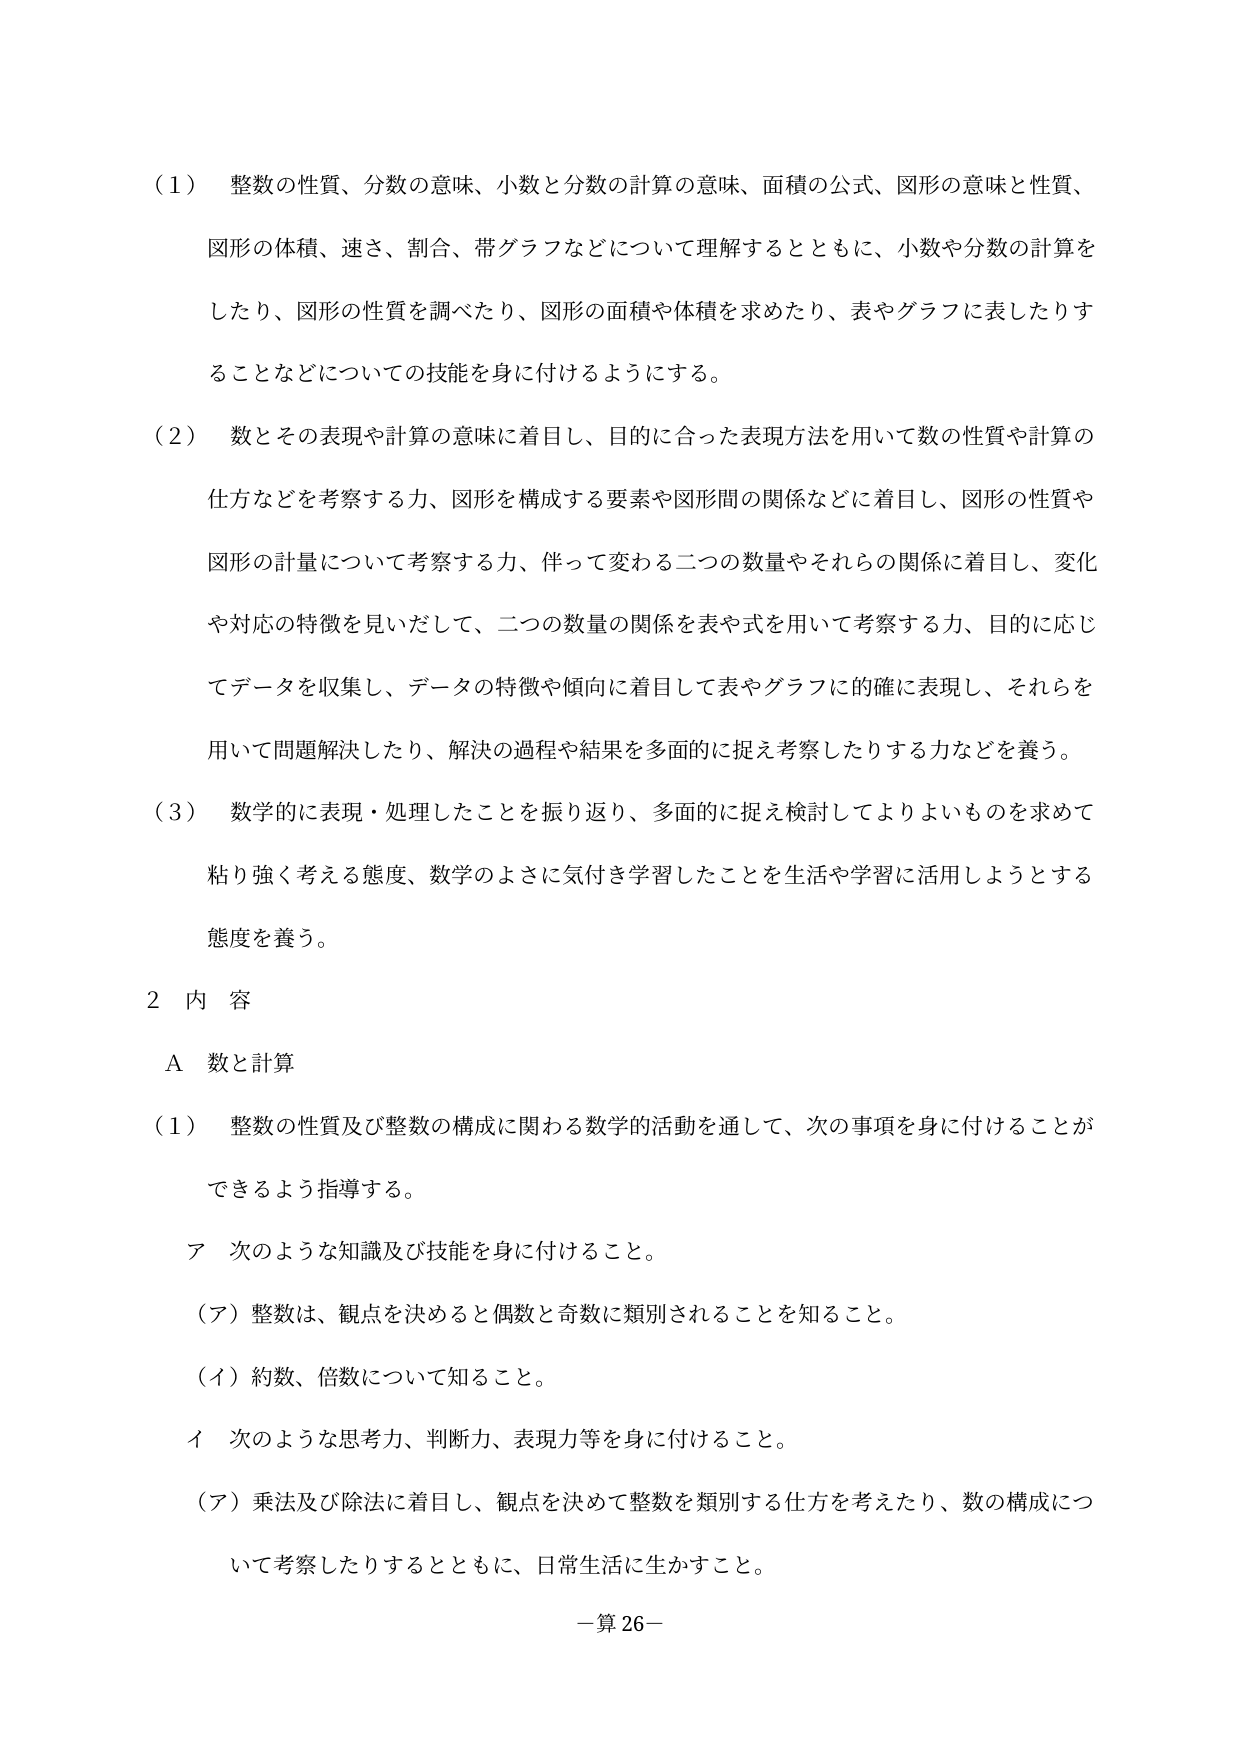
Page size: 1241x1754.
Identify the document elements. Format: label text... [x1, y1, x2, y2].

text （ア）整数は、観点を決めると偶数と奇数に類別されることを知ること。 [142, 1282, 1098, 1344]
text （２） 数とその表現や計算の意味に着目し、目的に合った表現方法を用いて数の性質や計算の仕方などを考察する力、図形を構成する要素や図形間の関係などに着目し、図形の性質や図形の計量について考察する力、伴って変わる二つの数量やそれらの関係に着目し、変化や対応の特徴を見いだして、二つの数量の関係を表や式を用いて考察する力、目的に応じてデータを収集し、データの特徴や傾向に着目して表やグラフに的確に表現し、それらを用いて問題解決したり、解決の過程や結果を多面的に捉え考察したりする力などを養う。 [142, 404, 1098, 780]
text （１） 整数の性質及び整数の構成に関わる数学的活動を通して、次の事項を身に付けることができるよう指導する。 [142, 1093, 1098, 1219]
text （ア）乗法及び除法に着目し、観点を決めて整数を類別する仕方を考えたり、数の構成について考察したりするとともに、日常生活に生かすこと。 [186, 1470, 1098, 1595]
text イ 次のような思考力、判断力、表現力等を身に付けること。 [142, 1407, 1098, 1470]
text ２ 内 容 [142, 968, 1098, 1031]
text Ａ 数と計算 [142, 1031, 1098, 1093]
text ア 次のような知識及び技能を身に付けること。 [142, 1219, 1098, 1282]
text （１） 整数の性質、分数の意味、小数と分数の計算の意味、面積の公式、図形の意味と性質、図形の体積、速さ、割合、帯グラフなどについて理解するとともに、小数や分数の計算をしたり、図形の性質を調べたり、図形の面積や体積を求めたり、表やグラフに表したりすることなどについての技能を身に付けるようにする。 [142, 153, 1098, 404]
text （３） 数学的に表現・処理したことを振り返り、多面的に捉え検討してよりよいものを求めて粘り強く考える態度、数学のよさに気付き学習したことを生活や学習に活用しようとする態度を養う。 [142, 780, 1098, 968]
text （イ）約数、倍数について知ること。 [142, 1344, 1098, 1407]
